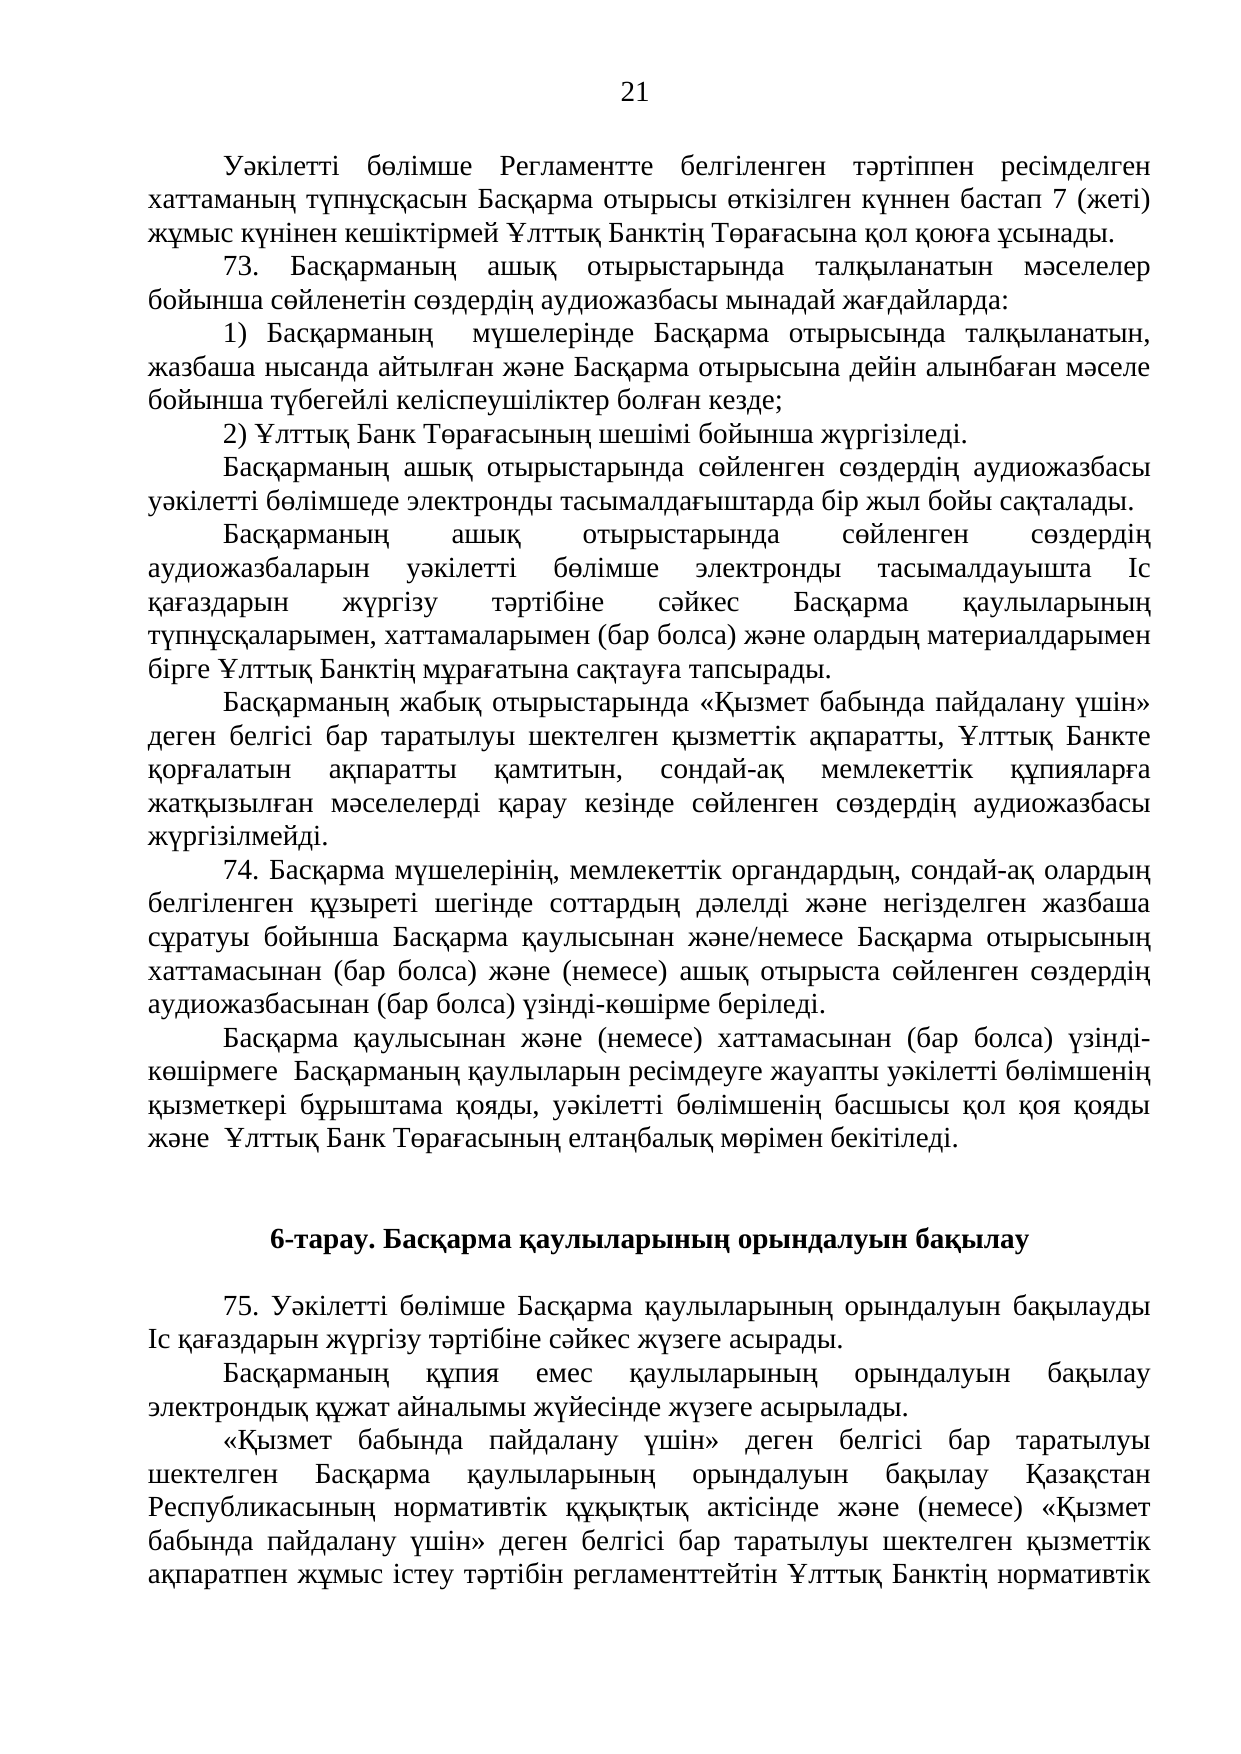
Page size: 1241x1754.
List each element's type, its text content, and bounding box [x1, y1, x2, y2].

text 73. Басқарманың ашық отырыстарында талқыланатын мәселелер бойынша сөйленетін сөздердің аудиожазбасы мынадай жағдайларда: [148, 248, 1152, 315]
text 1) Басқарманың мүшелерінде Басқарма отырысында талқыланатын, жазбаша нысанда айтылған және Басқарма отырысына дейін алынбаған мәселе бойынша түбегейлі келіспеушіліктер болған кезде; [148, 315, 1152, 416]
text 6-тарау. Басқарма қаулыларының орындалуын бақылау [148, 1221, 1152, 1254]
text Басқарманың ашық отырыстарында сөйленген сөздердің аудиожазбаларын уәкілетті бөлімше электронды тасымалдауышта Іс қағаздарын жүргізу тәртібіне сәйкес Басқарма қаулыларының түпнұсқаларымен, хаттамаларымен (бар болса) және олардың материалдарымен бірге Ұлттық Банктің мұрағатына сақтауға тапсырады. [148, 517, 1152, 684]
text Уәкілетті бөлімше Регламентте белгіленген тәртіппен ресімделген хаттаманың түпнұсқасын Басқарма отырысы өткізілген күннен бастап 7 (жеті) жұмыс күнінен кешіктірмей Ұлттық Банктің Төрағасына қол қоюға ұсынады. [148, 148, 1152, 248]
text 2) Ұлттық Банк Төрағасының шешімі бойынша жүргізіледі. [148, 416, 1152, 449]
text Басқарманың құпия емес қаулыларының орындалуын бақылау электрондық құжат айналымы жүйесінде жүзеге асырылады. [148, 1355, 1152, 1422]
text 74. Басқарма мүшелерінің, мемлекеттік органдардың, сондай-ақ олардың белгіленген құзыреті шегінде соттардың дәлелді және негізделген жазбаша сұратуы бойынша Басқарма қаулысынан және/немесе Басқарма отырысының хаттамасынан (бар болса) және (немесе) ашық отырыста сөйленген сөздердің аудиожазбасынан (бар болса) үзінді-көшірме беріледі. [148, 852, 1152, 1020]
text 75. Уәкілетті бөлімше Басқарма қаулыларының орындалуын бақылауды Іс қағаздарын жүргізу тәртібіне сәйкес жүзеге асырады. [148, 1288, 1152, 1355]
text Басқарма қаулысынан және (немесе) хаттамасынан (бар болса) үзінді-көшірмеге Басқарманың қаулыларын ресімдеуге жауапты уәкілетті бөлімшенің қызметкері бұрыштама қояды, уәкілетті бөлімшенің басшысы қол қоя қояды және Ұлттық Банк Төрағасының елтаңбалық мөрімен бекітіледі. [148, 1020, 1152, 1154]
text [148, 1422, 1152, 1590]
text Басқарманың ашық отырыстарында сөйленген сөздердің аудиожазбасы уәкілетті бөлімшеде электронды тасымалдағыштарда бір жыл бойы сақталады. [148, 449, 1152, 517]
text Басқарманың жабық отырыстарында «Қызмет бабында пайдалану үшін» деген белгісі бар таратылуы шектелген қызметтік ақпаратты, Ұлттық Банкте қорғалатын ақпаратты қамтитын, сондай-ақ мемлекеттік құпияларға жатқызылған мәселелерді қарау кезінде сөйленген сөздердің аудиожазбасы жүргізілмейді. [148, 684, 1152, 852]
